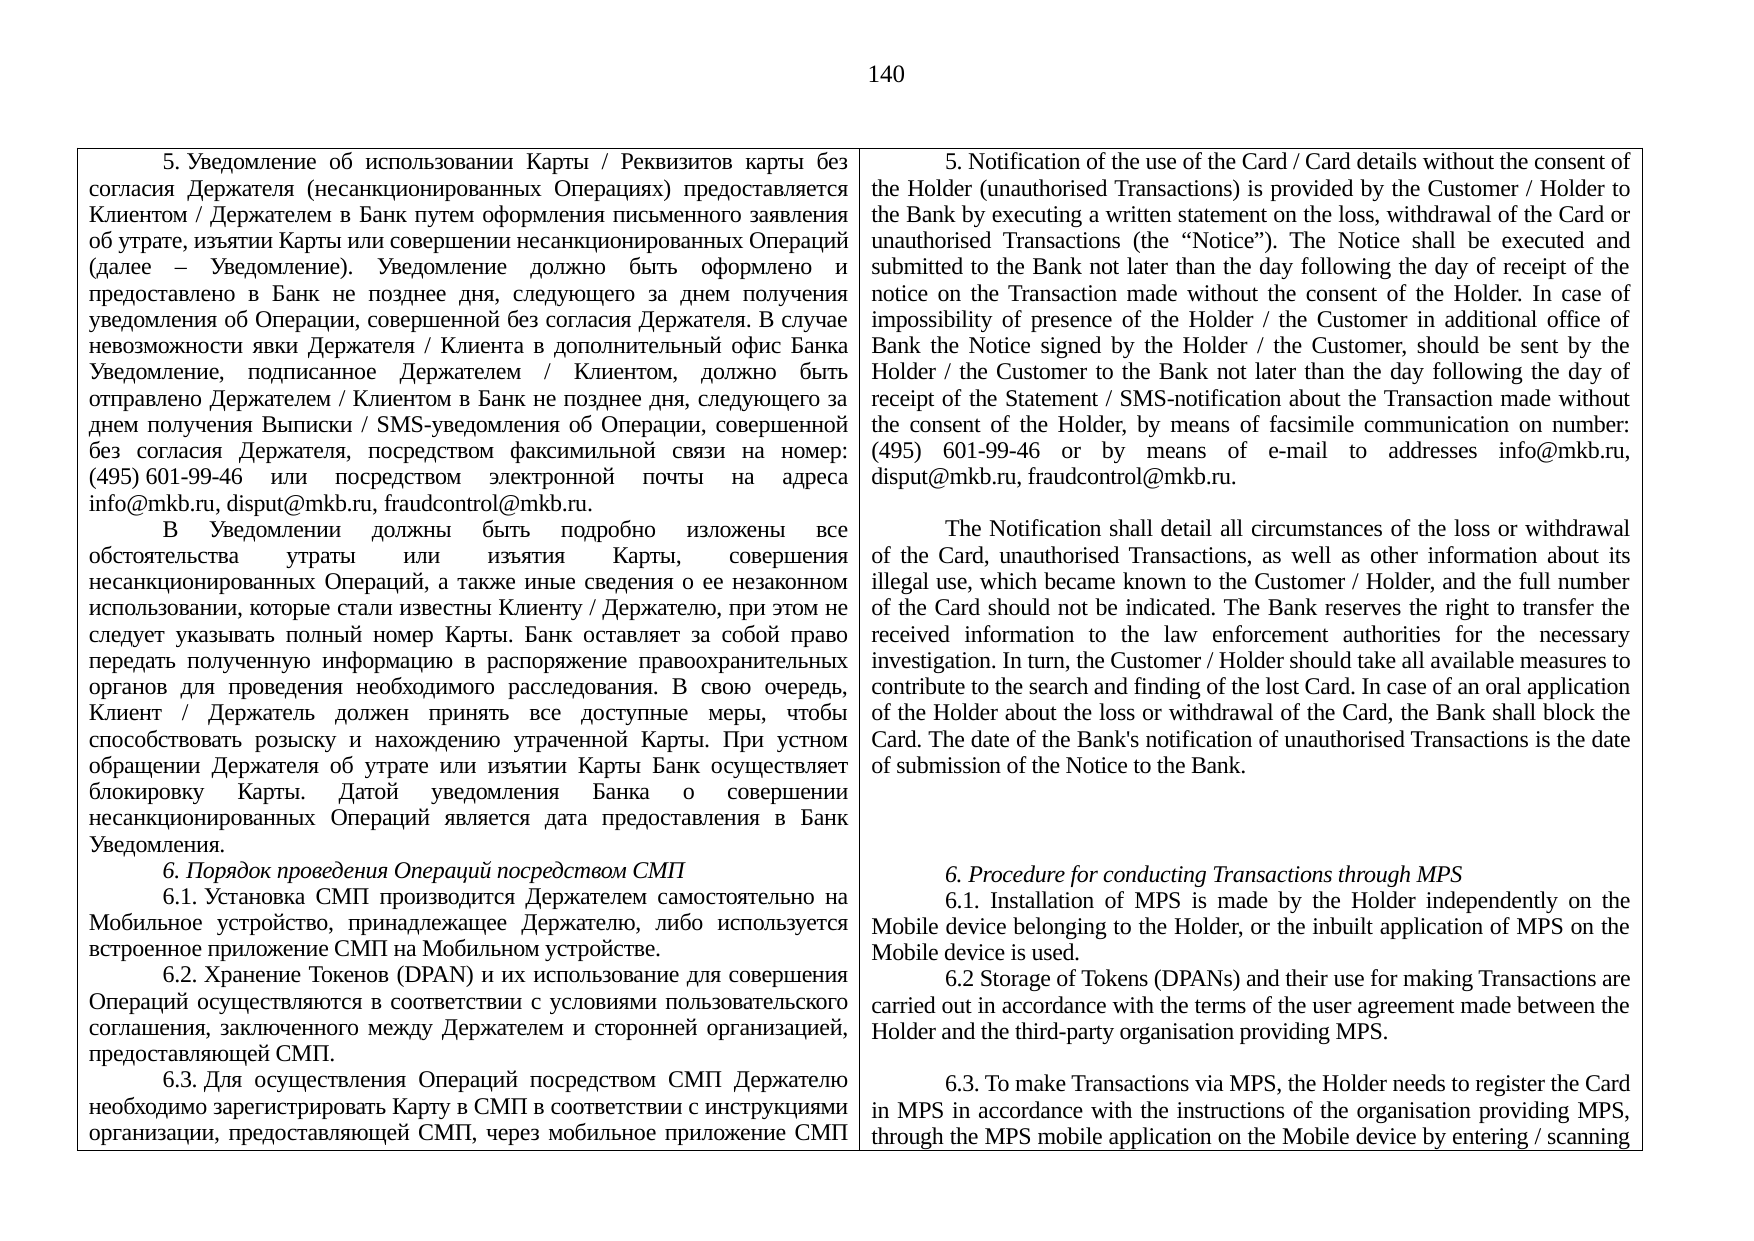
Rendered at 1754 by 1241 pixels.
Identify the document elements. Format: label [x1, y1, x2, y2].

table_header [78, 149, 859, 1149]
table_header [860, 149, 1642, 1149]
